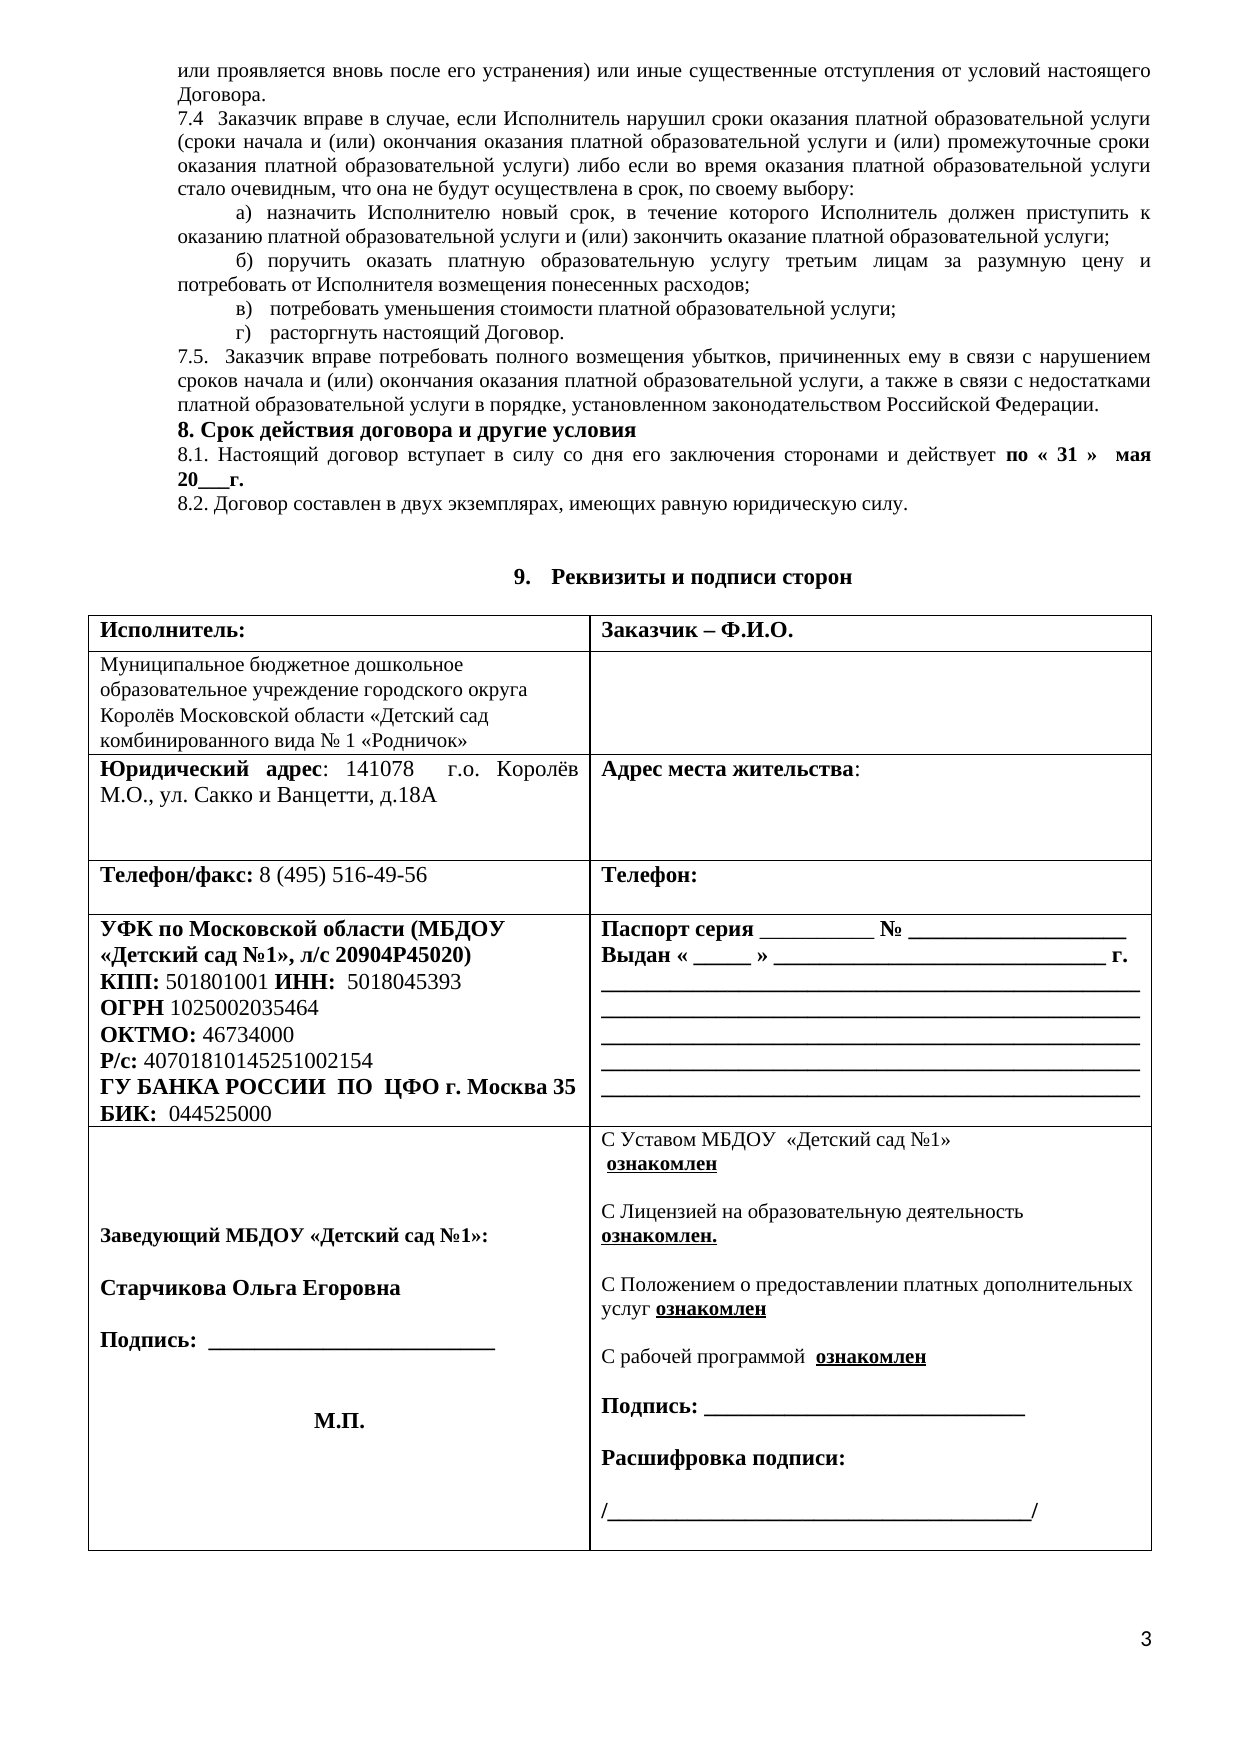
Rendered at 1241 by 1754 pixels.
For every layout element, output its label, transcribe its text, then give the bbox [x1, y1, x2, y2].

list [177, 59, 1152, 106]
table_cell УФК по Московской области (МБДОУ «Детский сад №1», л/с 20904Р45020) КПП: 501801001 ИНН: 5018045393 ОГРН 1025002035464 ОКТМО: 46734000 Р/с: 40701810145251002154 ГУ БАНКА РОССИИ ПО ЦФО г. Москва 35 БИК: 044525000 [89, 915, 589, 1126]
text 8.2. Договор составлен в двух экземплярах, имеющих равную юридическую силу. [177, 491, 1152, 514]
table_cell С Уставом МБДОУ «Детский сад №1» ознакомлен С Лицензией на образовательную деятельность ознакомлен. С Положением о предоставлении платных дополнительных услуг ознакомлен С рабочей программой ознакомлен Подпись: ____________________________ Расшифровка подписи: /_____________________________________/ [591, 1127, 1151, 1550]
text г) расторгнуть настоящий Договор. [236, 320, 1152, 344]
table_cell Юридический адрес: 141078 г.о. Королёв М.О., ул. Сакко и Ванцетти, д.18А [89, 755, 589, 860]
list Заказчик вправе потребовать полного возмещения убытков, причиненных ему в связи с нарушением сроков начала и (или) окончания оказания платной образовательной услуги, а также в связи с недостатками платной образовательной услуги в порядке, установленном законодательством Российской Федерации. [177, 344, 1152, 416]
table_cell [591, 652, 1151, 754]
text а) назначить Исполнителю новый срок, в течение которого Исполнитель должен приступить к оказанию платной образовательной услуги и (или) закончить оказание платной образовательной услуги; [177, 200, 1152, 248]
list Реквизиты и подписи сторон [215, 563, 1152, 589]
table_header Исполнитель: [89, 616, 589, 651]
table_cell Телефон/факс: 8 (495) 516-49-56 [89, 861, 589, 914]
text 8.1. Настоящий договор вступает в силу со дня его заключения сторонами и действует по « 31 » мая 20___г. [177, 442, 1152, 491]
table_cell Заведующий МБДОУ «Детский сад №1»: Старчикова Ольга Егоровна Подпись: _________________________ М.П. [89, 1127, 589, 1550]
table_cell Муниципальное бюджетное дошкольное образовательное учреждение городского округа Королёв Московской области «Детский сад комбинированного вида № 1 «Родничок» [89, 652, 589, 754]
table_cell Паспорт серия __________ № ___________________ Выдан « _____ » _____________________________ г. _______________________________________________ _______________________________________________ _______________________________________________ _______________________________________________ _______________________________________________ [591, 915, 1151, 1126]
list Заказчик вправе в случае, если Исполнитель нарушил сроки оказания платной образовательной услуги (сроки начала и (или) окончания оказания платной образовательной услуги и (или) промежуточные сроки оказания платной образовательной услуги) либо если во время оказания платной образовательной услуги стало очевидным, что она не будут осуществлена в срок, по своему выбору: [177, 106, 1152, 200]
text б) поручить оказать платную образовательную услугу третьим лицам за разумную цену и потребовать от Исполнителя возмещения понесенных расходов; [177, 248, 1152, 296]
table_cell Адрес места жительства: [591, 755, 1151, 860]
table_header Заказчик – Ф.И.О. [591, 616, 1151, 651]
text 8. Срок действия договора и другие условия [177, 416, 1152, 442]
table_cell Телефон: [591, 861, 1151, 914]
text в) потребовать уменьшения стоимости платной образовательной услуги; [236, 296, 1152, 320]
